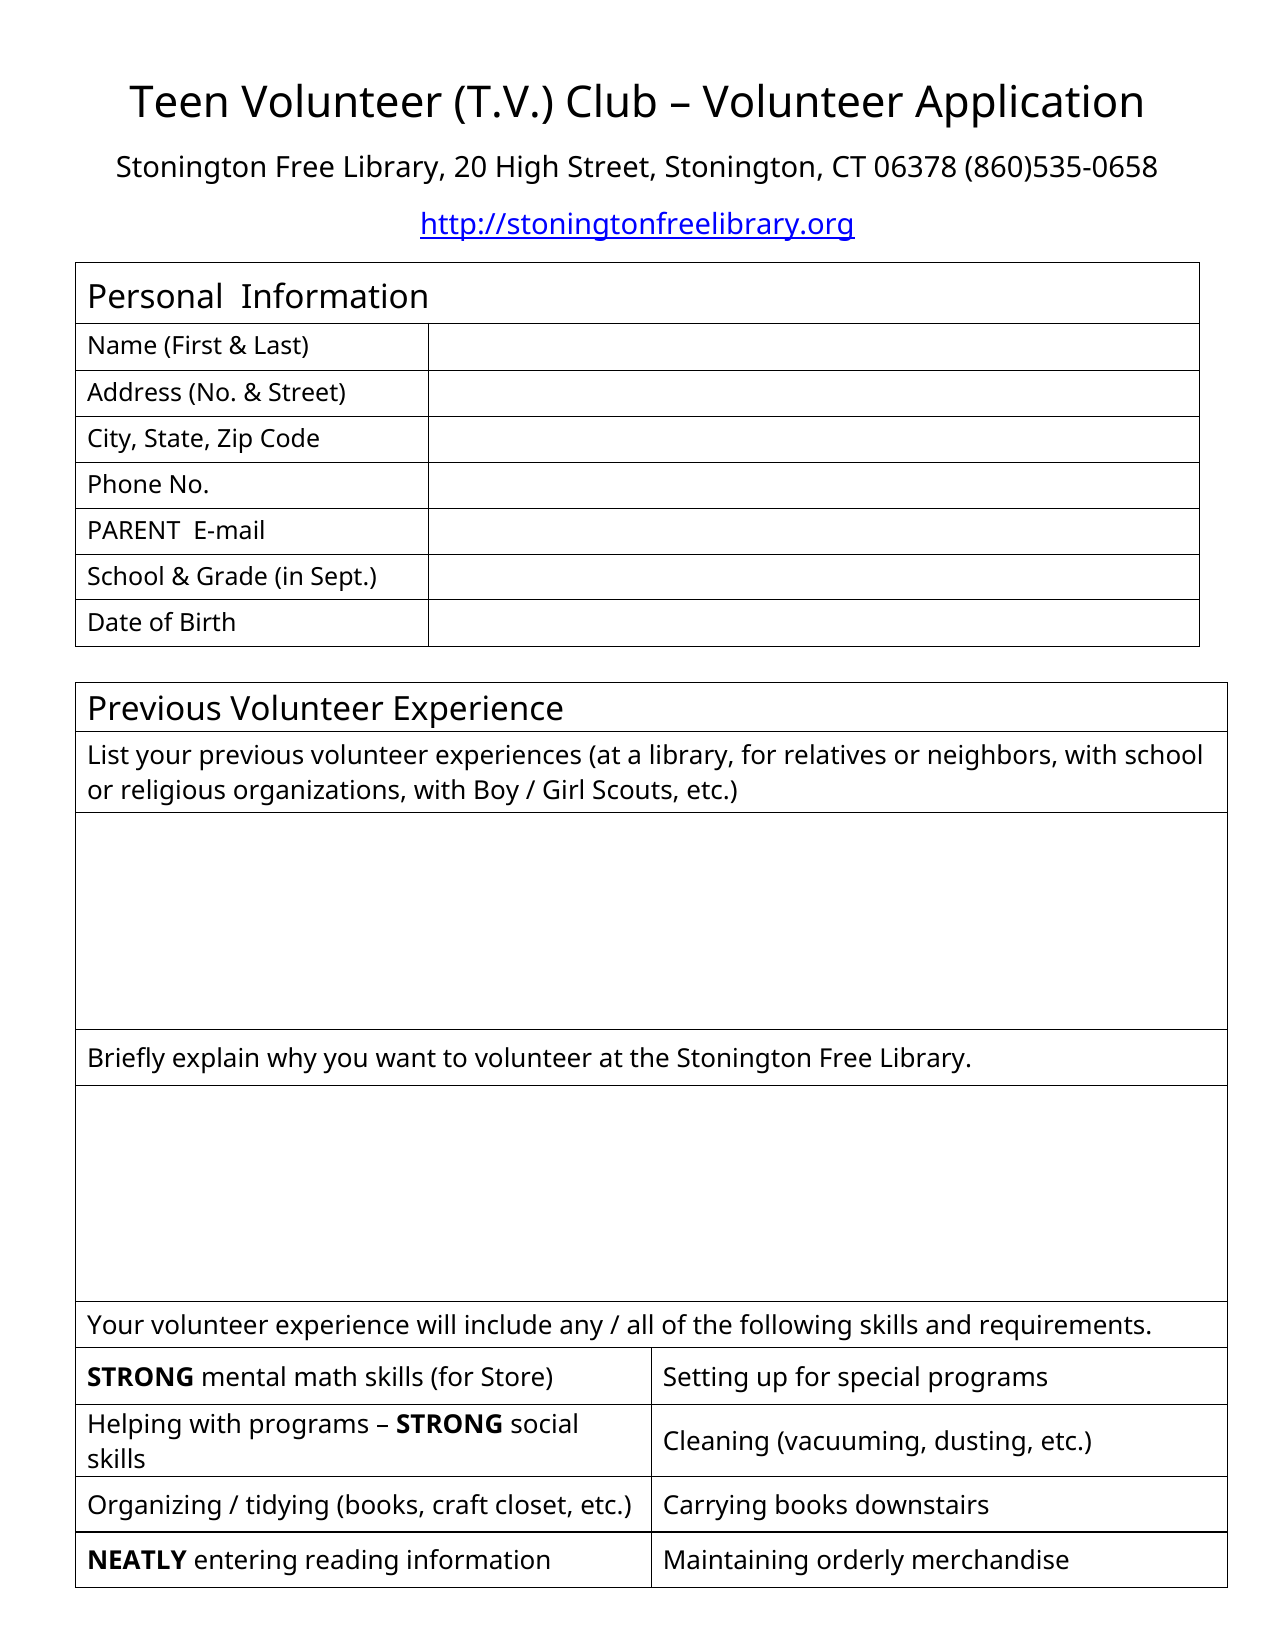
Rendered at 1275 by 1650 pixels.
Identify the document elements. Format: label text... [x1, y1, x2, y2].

table_cell School & Grade (in Sept.) [76, 555, 428, 599]
text http://stoningtonfreelibrary.org [75, 206, 1200, 241]
table_cell [429, 509, 1199, 554]
table_cell Phone No. [76, 463, 428, 508]
table_cell Address (No. & Street) [76, 371, 428, 416]
table_cell City, State, Zip Code [76, 417, 428, 462]
table_cell Carrying books downstairs [652, 1477, 1227, 1531]
table_header Previous Volunteer Experience [76, 683, 1227, 731]
table_cell Your volunteer experience will include any / all of the following skills and requirements. [76, 1302, 1227, 1347]
table_cell [429, 417, 1199, 462]
table_cell [429, 555, 1199, 599]
table_cell [429, 463, 1199, 508]
table_header Personal Information [76, 263, 1199, 322]
table_cell [429, 600, 1199, 646]
table_cell Name (First & Last) [76, 324, 428, 370]
text Teen Volunteer (T.V.) Club – Volunteer Application [75, 75, 1200, 128]
table_cell Setting up for special programs [652, 1348, 1227, 1404]
table_cell Date of Birth [76, 600, 428, 646]
table_cell [429, 371, 1199, 416]
table_cell List your previous volunteer experiences (at a library, for relatives or neighbors, with school or religious organizations, with Boy / Girl Scouts, etc.) [76, 732, 1227, 812]
table_cell STRONG mental math skills (for Store) [76, 1348, 651, 1404]
table_cell [429, 324, 1199, 370]
table_cell Cleaning (vacuuming, dusting, etc.) [652, 1405, 1227, 1476]
table_cell [76, 1086, 1227, 1301]
table_cell [76, 813, 1227, 1029]
table_cell NEATLY entering reading information [76, 1533, 651, 1587]
text Stonington Free Library, 20 High Street, Stonington, CT 06378 (860)535-0658 [75, 149, 1200, 185]
table_cell Briefly explain why you want to volunteer at the Stonington Free Library. [76, 1030, 1227, 1085]
table_cell Organizing / tidying (books, craft closet, etc.) [76, 1477, 651, 1531]
table_cell PARENT E-mail [76, 509, 428, 554]
table_cell Maintaining orderly merchandise [652, 1533, 1227, 1587]
table_cell Helping with programs – STRONG social skills [76, 1405, 651, 1476]
